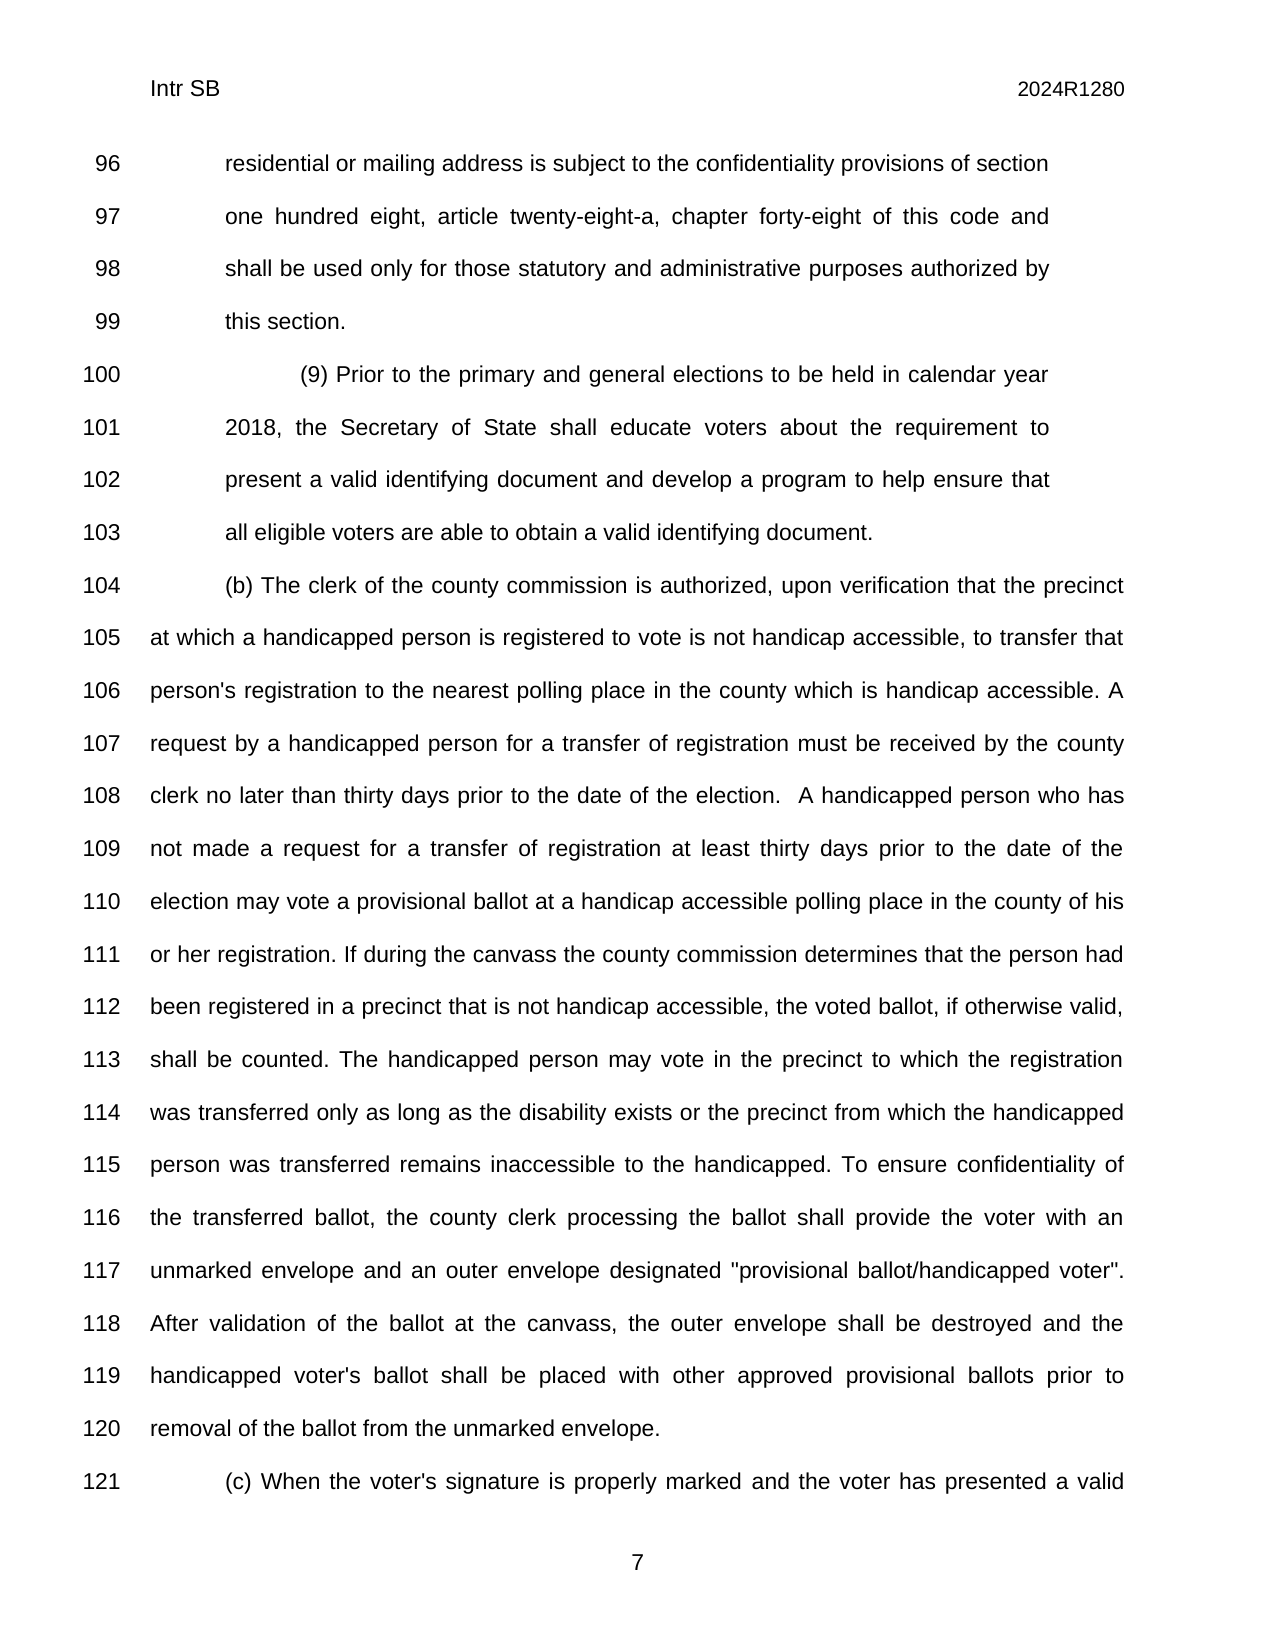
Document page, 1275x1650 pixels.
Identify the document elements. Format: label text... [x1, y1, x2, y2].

text (b) The clerk of the county commission is authorized, upon verification that the precinct at which a handicapped person is registered to vote is not handicap accessible, to transfer that person's registration to the nearest polling place in the county which is handicap accessible. A request by a handicapped person for a transfer of registration must be received by the county clerk no later than thirty days prior to the date of the election. A handicapped person who has not made a request for a transfer of registration at least thirty days prior to the date of the election may vote a provisional ballot at a handicap accessible polling place in the county of his or her registration. If during the canvass the county commission determines that the person had been registered in a precinct that is not handicap accessible, the voted ballot, if otherwise valid, shall be counted. The handicapped person may vote in the precinct to which the registration was transferred only as long as the disability exists or the precinct from which the handicapped person was transferred remains inaccessible to the handicapped. To ensure confidentiality of the transferred ballot, the county clerk processing the ballot shall provide the voter with an unmarked envelope and an outer envelope designated "provisional ballot/handicapped voter". After validation of the ballot at the canvass, the outer envelope shall be destroyed and the handicapped voter's ballot shall be placed with other approved provisional ballots prior to removal of the ballot from the unmarked envelope. [150, 572, 1125, 1441]
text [225, 150, 1050, 334]
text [150, 1468, 1125, 1494]
text (9) Prior to the primary and general elections to be held in calendar year 2018, the Secretary of State shall educate voters about the requirement to present a valid identifying document and develop a program to help ensure that all eligible voters are able to obtain a valid identifying document. [225, 361, 1050, 545]
